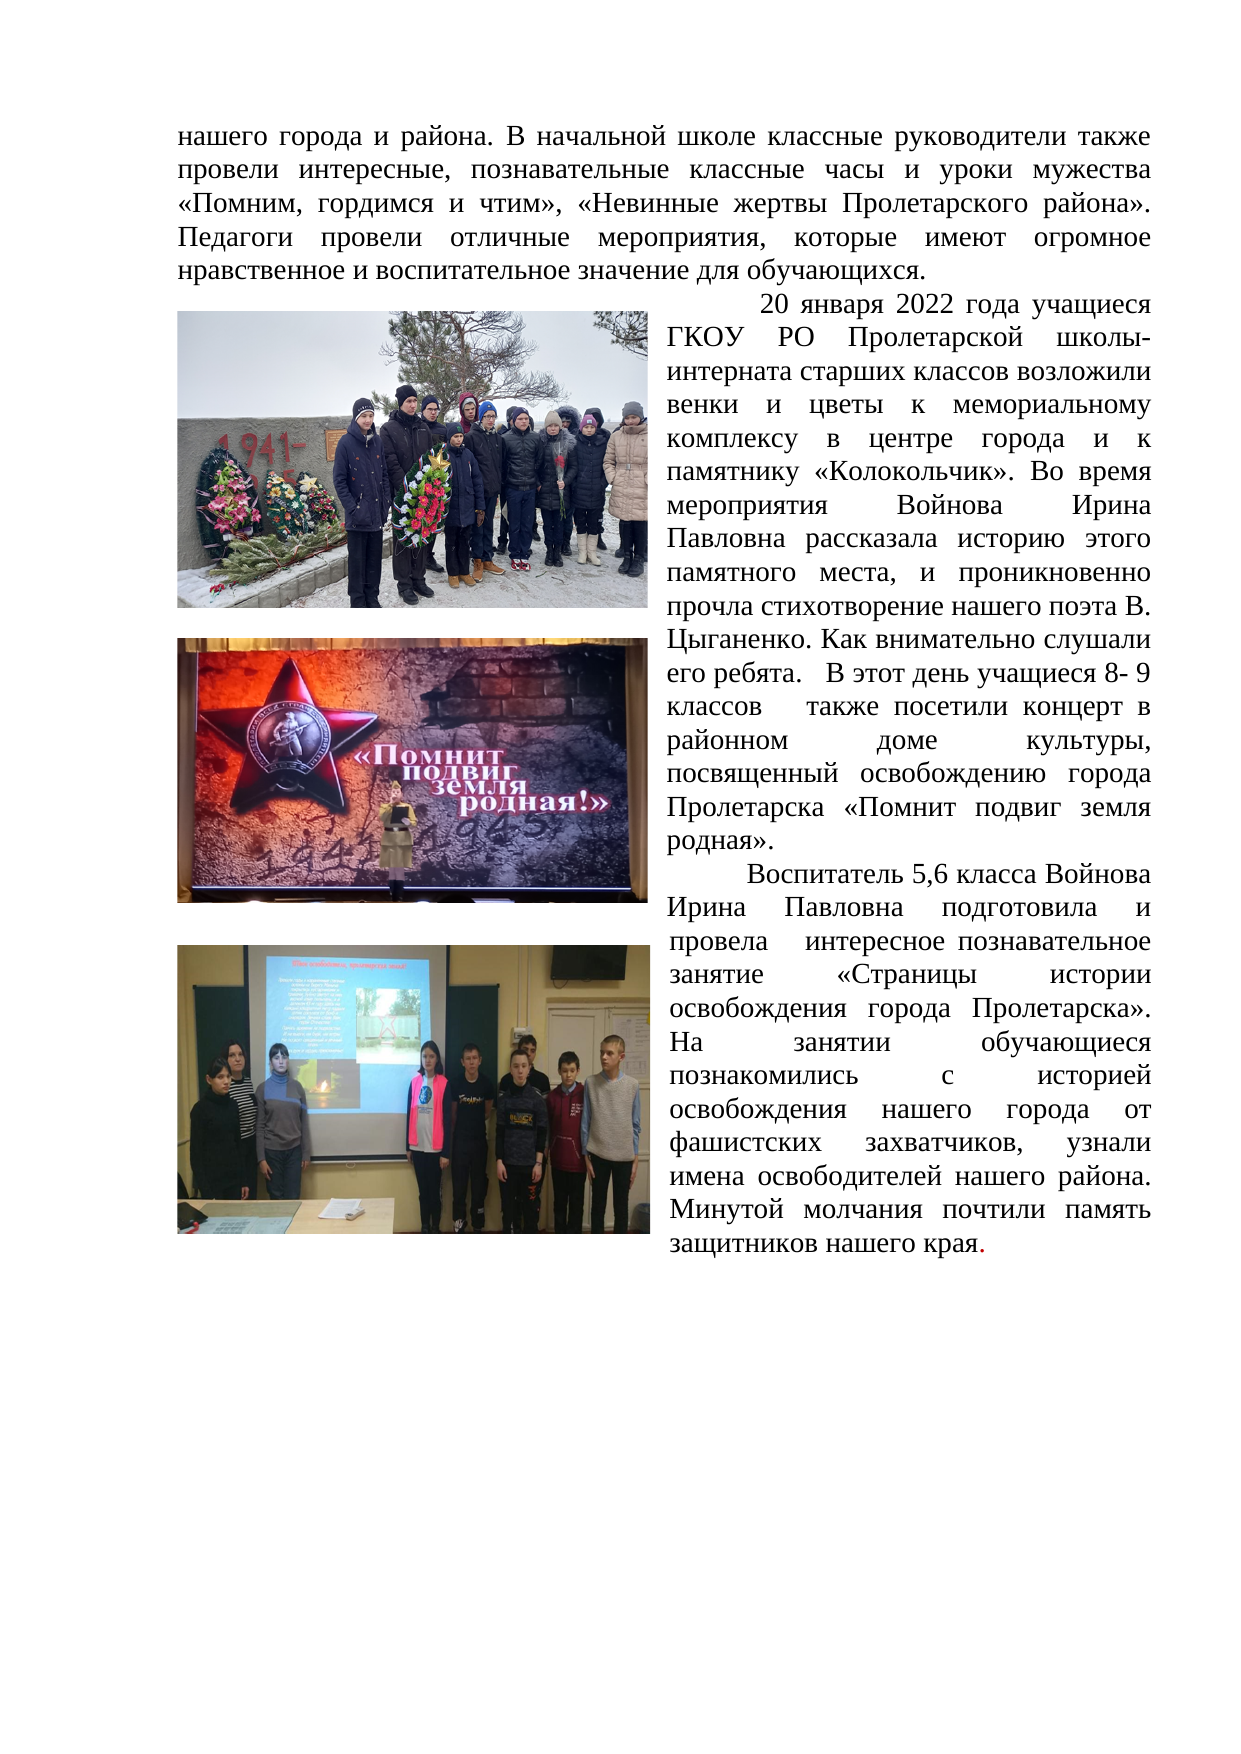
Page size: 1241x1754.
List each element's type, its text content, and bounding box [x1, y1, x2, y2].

picture [177, 945, 651, 1234]
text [177, 118, 1152, 286]
picture [177, 311, 648, 608]
picture [177, 638, 648, 903]
